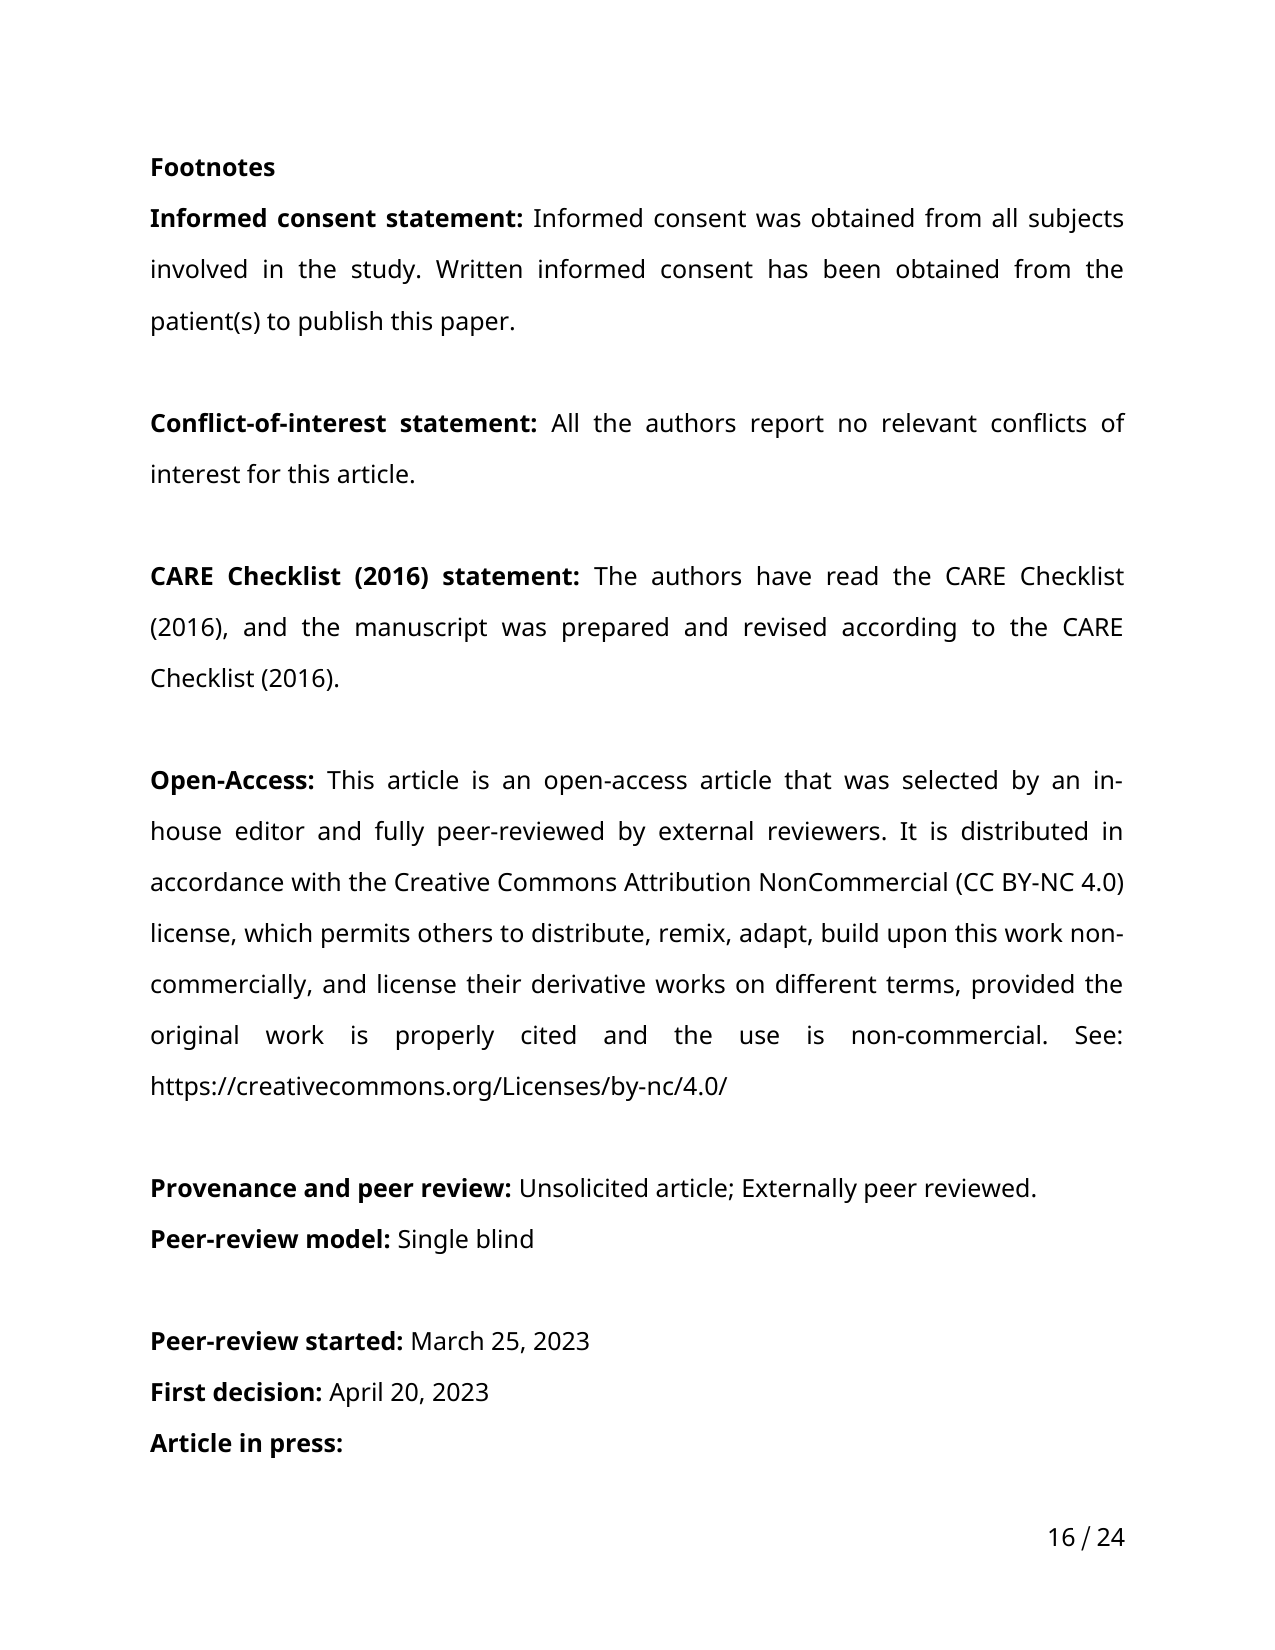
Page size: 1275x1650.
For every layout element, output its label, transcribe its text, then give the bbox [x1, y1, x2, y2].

text CARE Checklist (2016) statement: The authors have read the CARE Checklist (2016), and the manuscript was prepared and revised according to the CARE Checklist (2016). [150, 558, 1125, 694]
text Article in press: [150, 1426, 1125, 1460]
text Provenance and peer review: Unsolicited article; Externally peer reviewed. [150, 1171, 1125, 1205]
text Conflict-of-interest statement: All the authors report no relevant conflicts of interest for this article. [150, 405, 1125, 490]
text First decision: April 20, 2023 [150, 1375, 1125, 1409]
text Peer-review model: Single blind [150, 1222, 1125, 1256]
text Informed consent statement: Informed consent was obtained from all subjects involved in the study. Written informed consent has been obtained from the patient(s) to publish this paper. [150, 201, 1125, 337]
text Open-Access: This article is an open-access article that was selected by an in-house editor and fully peer-reviewed by external reviewers. It is distributed in accordance with the Creative Commons Attribution NonCommercial (CC BY-NC 4.0) license, which permits others to distribute, remix, adapt, build upon this work non-commercially, and license their derivative works on different terms, provided the original work is properly cited and the use is non-commercial. See: https://creativecommons.org/Licenses/by-nc/4.0/ [150, 762, 1125, 1103]
text Footnotes [150, 150, 1125, 184]
text Peer-review started: March 25, 2023 [150, 1324, 1125, 1358]
